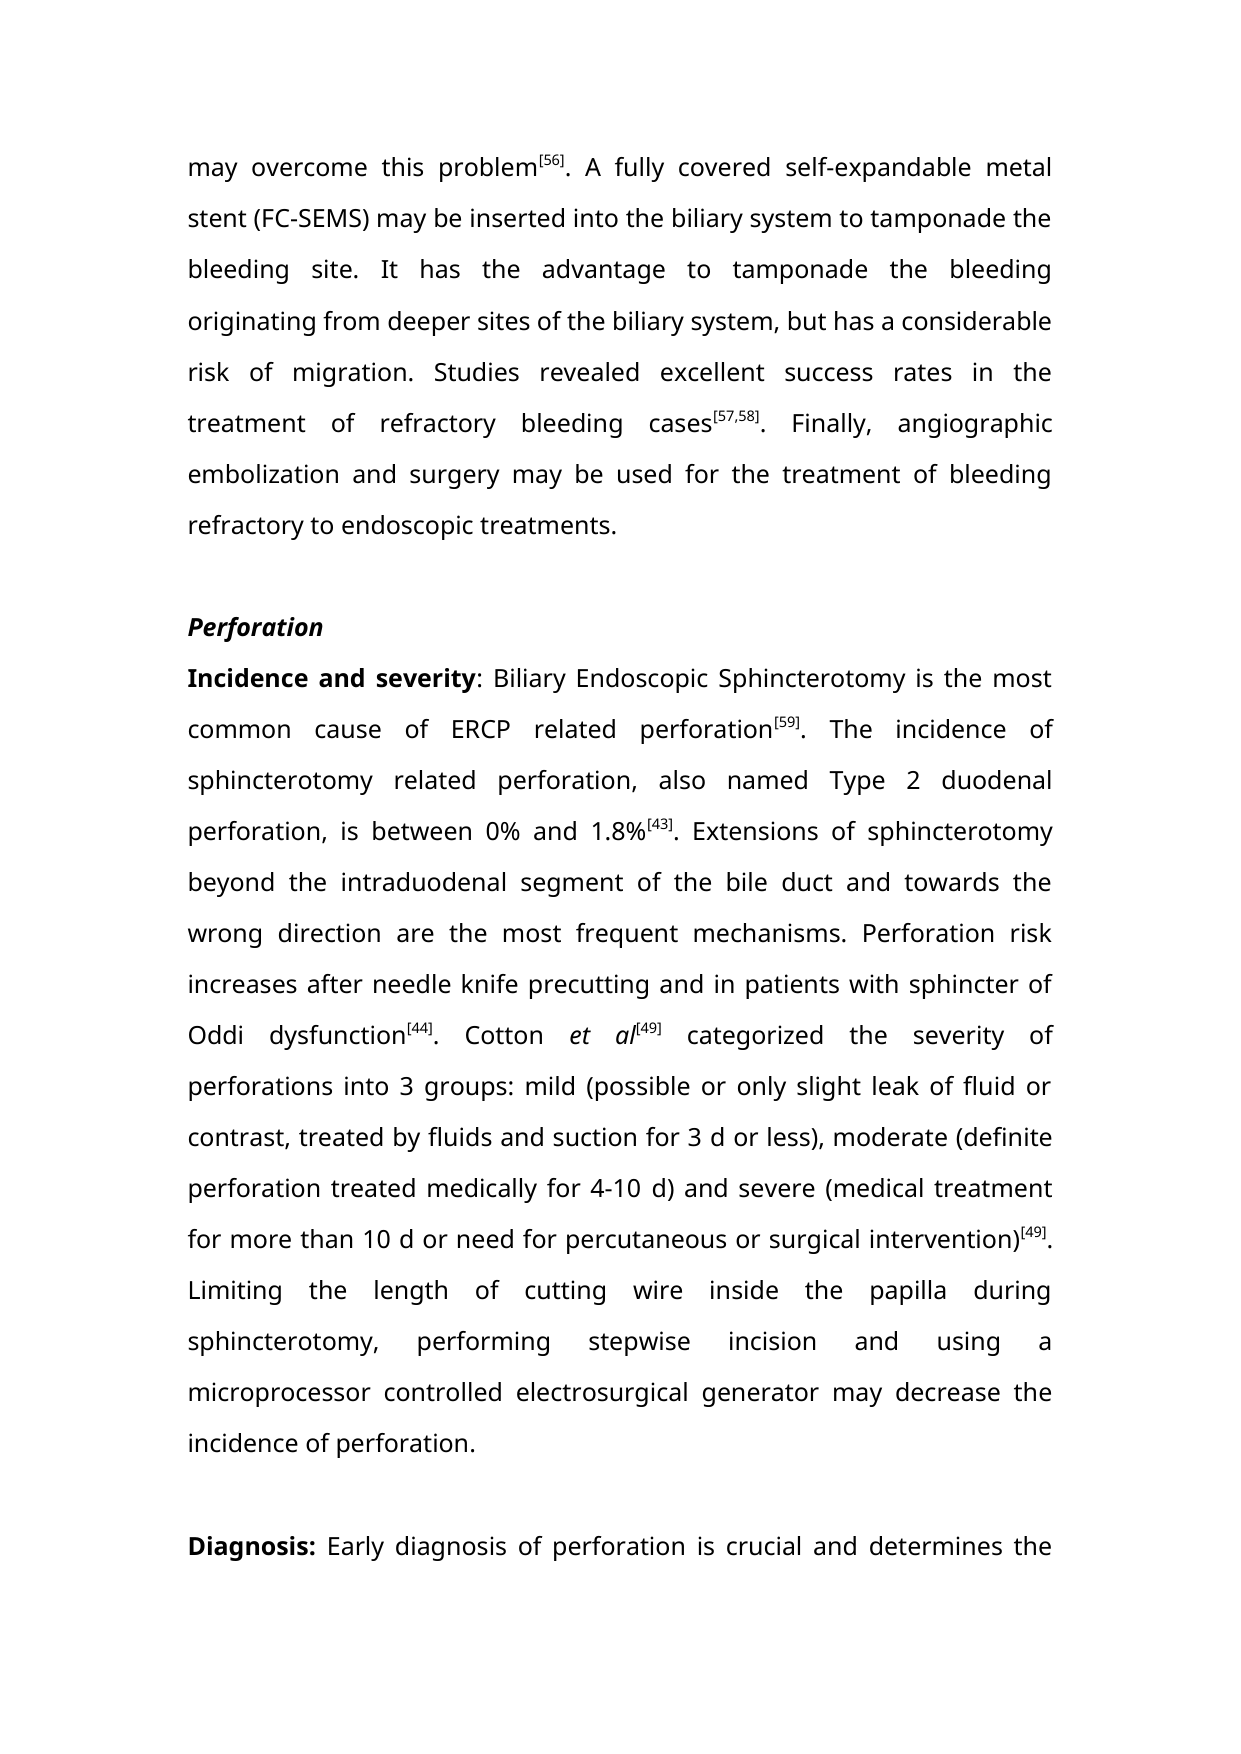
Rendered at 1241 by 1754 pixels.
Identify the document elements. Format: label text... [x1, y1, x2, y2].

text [187, 1528, 1053, 1562]
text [187, 150, 1053, 541]
text Incidence and severity: Biliary Endoscopic Sphincterotomy is the most common cause of ERCP related perforation[59]. The incidence of sphincterotomy related perforation, also named Type 2 duodenal perforation, is between 0% and 1.8%[43]. Extensions of sphincterotomy beyond the intraduodenal segment of the bile duct and towards the wrong direction are the most frequent mechanisms. Perforation risk increases after needle knife precutting and in patients with sphincter of Oddi dysfunction[44]. Cotton et al[49] categorized the severity of perforations into 3 groups: mild (possible or only slight leak of fluid or contrast, treated by fluids and suction for 3 d or less), moderate (definite perforation treated medically for 4-10 d) and severe (medical treatment for more than 10 d or need for percutaneous or surgical intervention)[49]. Limiting the length of cutting wire inside the papilla during sphincterotomy, performing stepwise incision and using a microprocessor controlled electrosurgical generator may decrease the incidence of perforation. [187, 660, 1053, 1460]
text Perforation [187, 609, 1053, 643]
